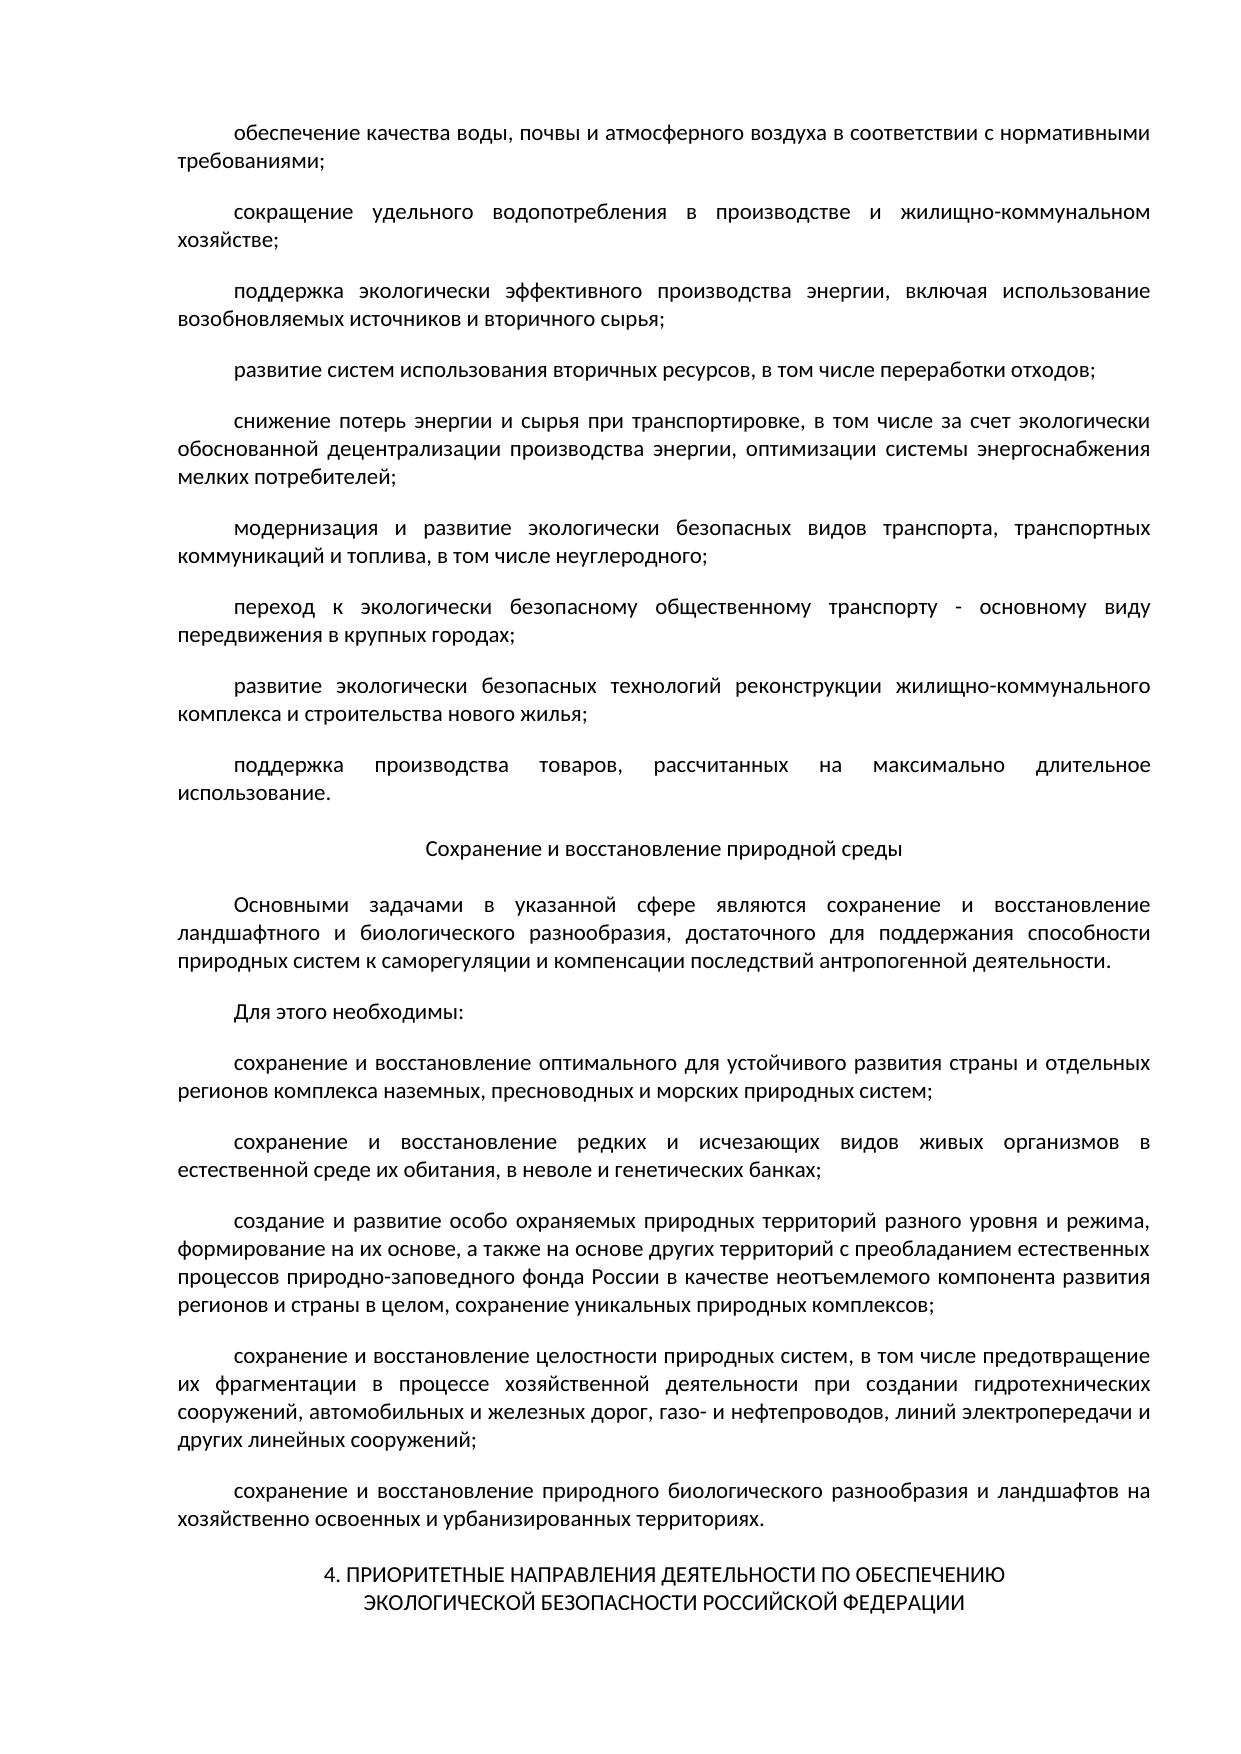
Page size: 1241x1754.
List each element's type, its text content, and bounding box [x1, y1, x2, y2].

text снижение потерь энергии и сырья при транспортировке, в том числе за счет экологически обоснованной децентрализации производства энергии, оптимизации системы энергоснабжения мелких потребителей; [177, 406, 1152, 490]
text сохранение и восстановление целостности природных систем, в том числе предотвращение их фрагментации в процессе хозяйственной деятельности при создании гидротехнических сооружений, автомобильных и железных дорог, газо- и нефтепроводов, линий электропередачи и других линейных сооружений; [177, 1341, 1152, 1453]
text обеспечение качества воды, почвы и атмосферного воздуха в соответствии с нормативными требованиями; [177, 118, 1152, 174]
text Основными задачами в указанной сфере являются сохранение и восстановление ландшафтного и биологического разнообразия, достаточного для поддержания способности природных систем к саморегуляции и компенсации последствий антропогенной деятельности. [177, 890, 1152, 974]
text сохранение и восстановление природного биологического разнообразия и ландшафтов на хозяйственно освоенных и урбанизированных территориях. [177, 1476, 1152, 1532]
text переход к экологически безопасному общественному транспорту - основному виду передвижения в крупных городах; [177, 592, 1152, 648]
text создание и развитие особо охраняемых природных территорий разного уровня и режима, формирование на их основе, а также на основе других территорий с преобладанием естественных процессов природно-заповедного фонда России в качестве неотъемлемого компонента развития регионов и страны в целом, сохранение уникальных природных комплексов; [177, 1206, 1152, 1318]
text сохранение и восстановление редких и исчезающих видов живых организмов в естественной среде их обитания, в неволе и генетических банках; [177, 1127, 1152, 1183]
text ЭКОЛОГИЧЕСКОЙ БЕЗОПАСНОСТИ РОССИЙСКОЙ ФЕДЕРАЦИИ [177, 1588, 1152, 1616]
text 4. ПРИОРИТЕТНЫЕ НАПРАВЛЕНИЯ ДЕЯТЕЛЬНОСТИ ПО ОБЕСПЕЧЕНИЮ [177, 1560, 1152, 1588]
text развитие систем использования вторичных ресурсов, в том числе переработки отходов; [177, 355, 1152, 383]
text сокращение удельного водопотребления в производстве и жилищно-коммунальном хозяйстве; [177, 197, 1152, 253]
text развитие экологически безопасных технологий реконструкции жилищно-коммунального комплекса и строительства нового жилья; [177, 671, 1152, 727]
text Сохранение и восстановление природной среды [177, 834, 1152, 862]
text сохранение и восстановление оптимального для устойчивого развития страны и отдельных регионов комплекса наземных, пресноводных и морских природных систем; [177, 1048, 1152, 1104]
text поддержка производства товаров, рассчитанных на максимально длительное использование. [177, 750, 1152, 806]
text модернизация и развитие экологически безопасных видов транспорта, транспортных коммуникаций и топлива, в том числе неуглеродного; [177, 513, 1152, 569]
text Для этого необходимы: [177, 997, 1152, 1025]
text поддержка экологически эффективного производства энергии, включая использование возобновляемых источников и вторичного сырья; [177, 276, 1152, 332]
